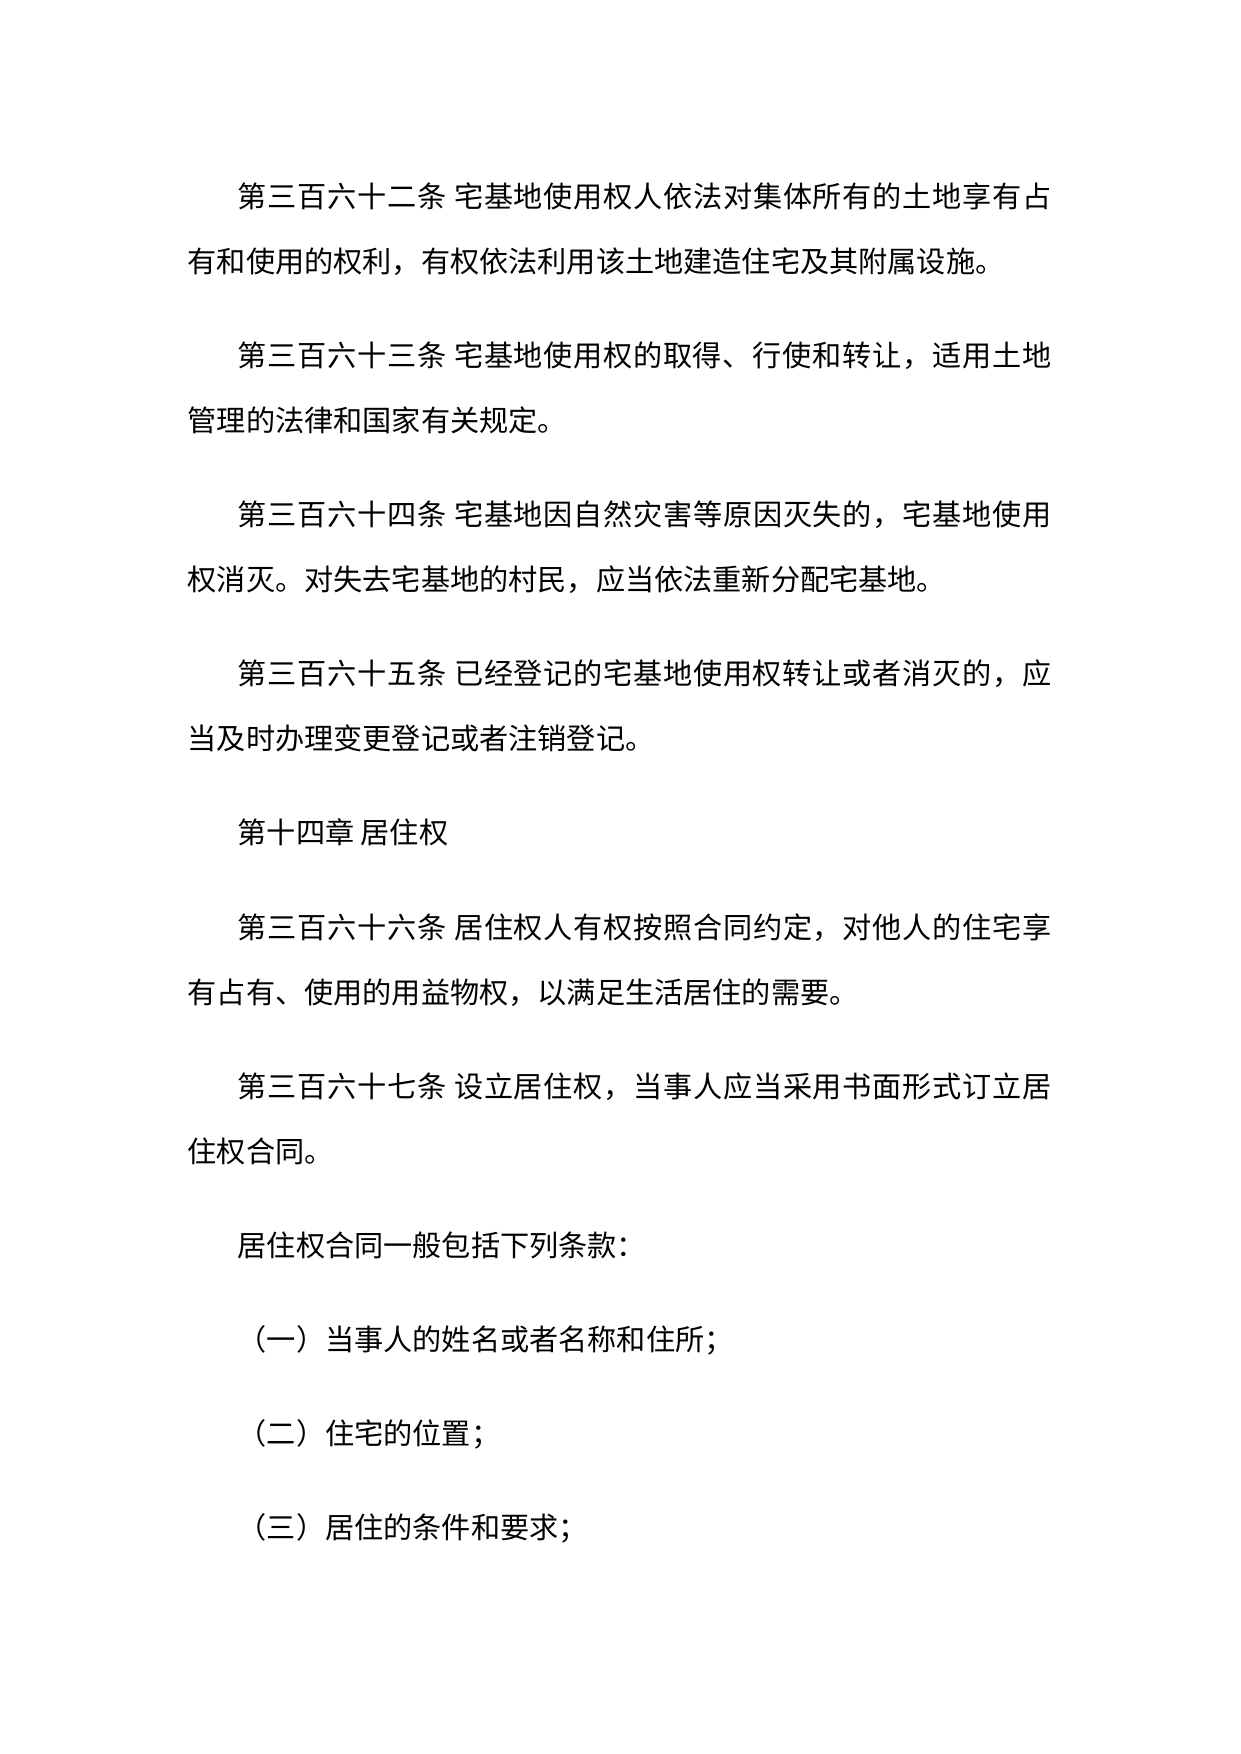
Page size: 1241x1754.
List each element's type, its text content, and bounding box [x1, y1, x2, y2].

text 第三百六十五条 已经登记的宅基地使用权转让或者消灭的，应当及时办理变更登记或者注销登记。 [187, 639, 1053, 769]
text 第三百六十七条 设立居住权，当事人应当采用书面形式订立居住权合同。 [187, 1052, 1053, 1182]
text 第三百六十六条 居住权人有权按照合同约定，对他人的住宅享有占有、使用的用益物权，以满足生活居住的需要。 [187, 893, 1053, 1023]
text 居住权合同一般包括下列条款： [187, 1211, 1053, 1276]
text 第三百六十三条 宅基地使用权的取得、行使和转让，适用土地管理的法律和国家有关规定。 [187, 321, 1053, 451]
text （一）当事人的姓名或者名称和住所； [187, 1305, 1053, 1370]
text （二）住宅的位置； [187, 1399, 1053, 1464]
text （三）居住的条件和要求； [187, 1494, 1053, 1559]
text 第三百六十二条 宅基地使用权人依法对集体所有的土地享有占有和使用的权利，有权依法利用该土地建造住宅及其附属设施。 [187, 162, 1053, 292]
text 第十四章 居住权 [187, 799, 1053, 864]
text 第三百六十四条 宅基地因自然灾害等原因灭失的，宅基地使用权消灭。对失去宅基地的村民，应当依法重新分配宅基地。 [187, 480, 1053, 610]
